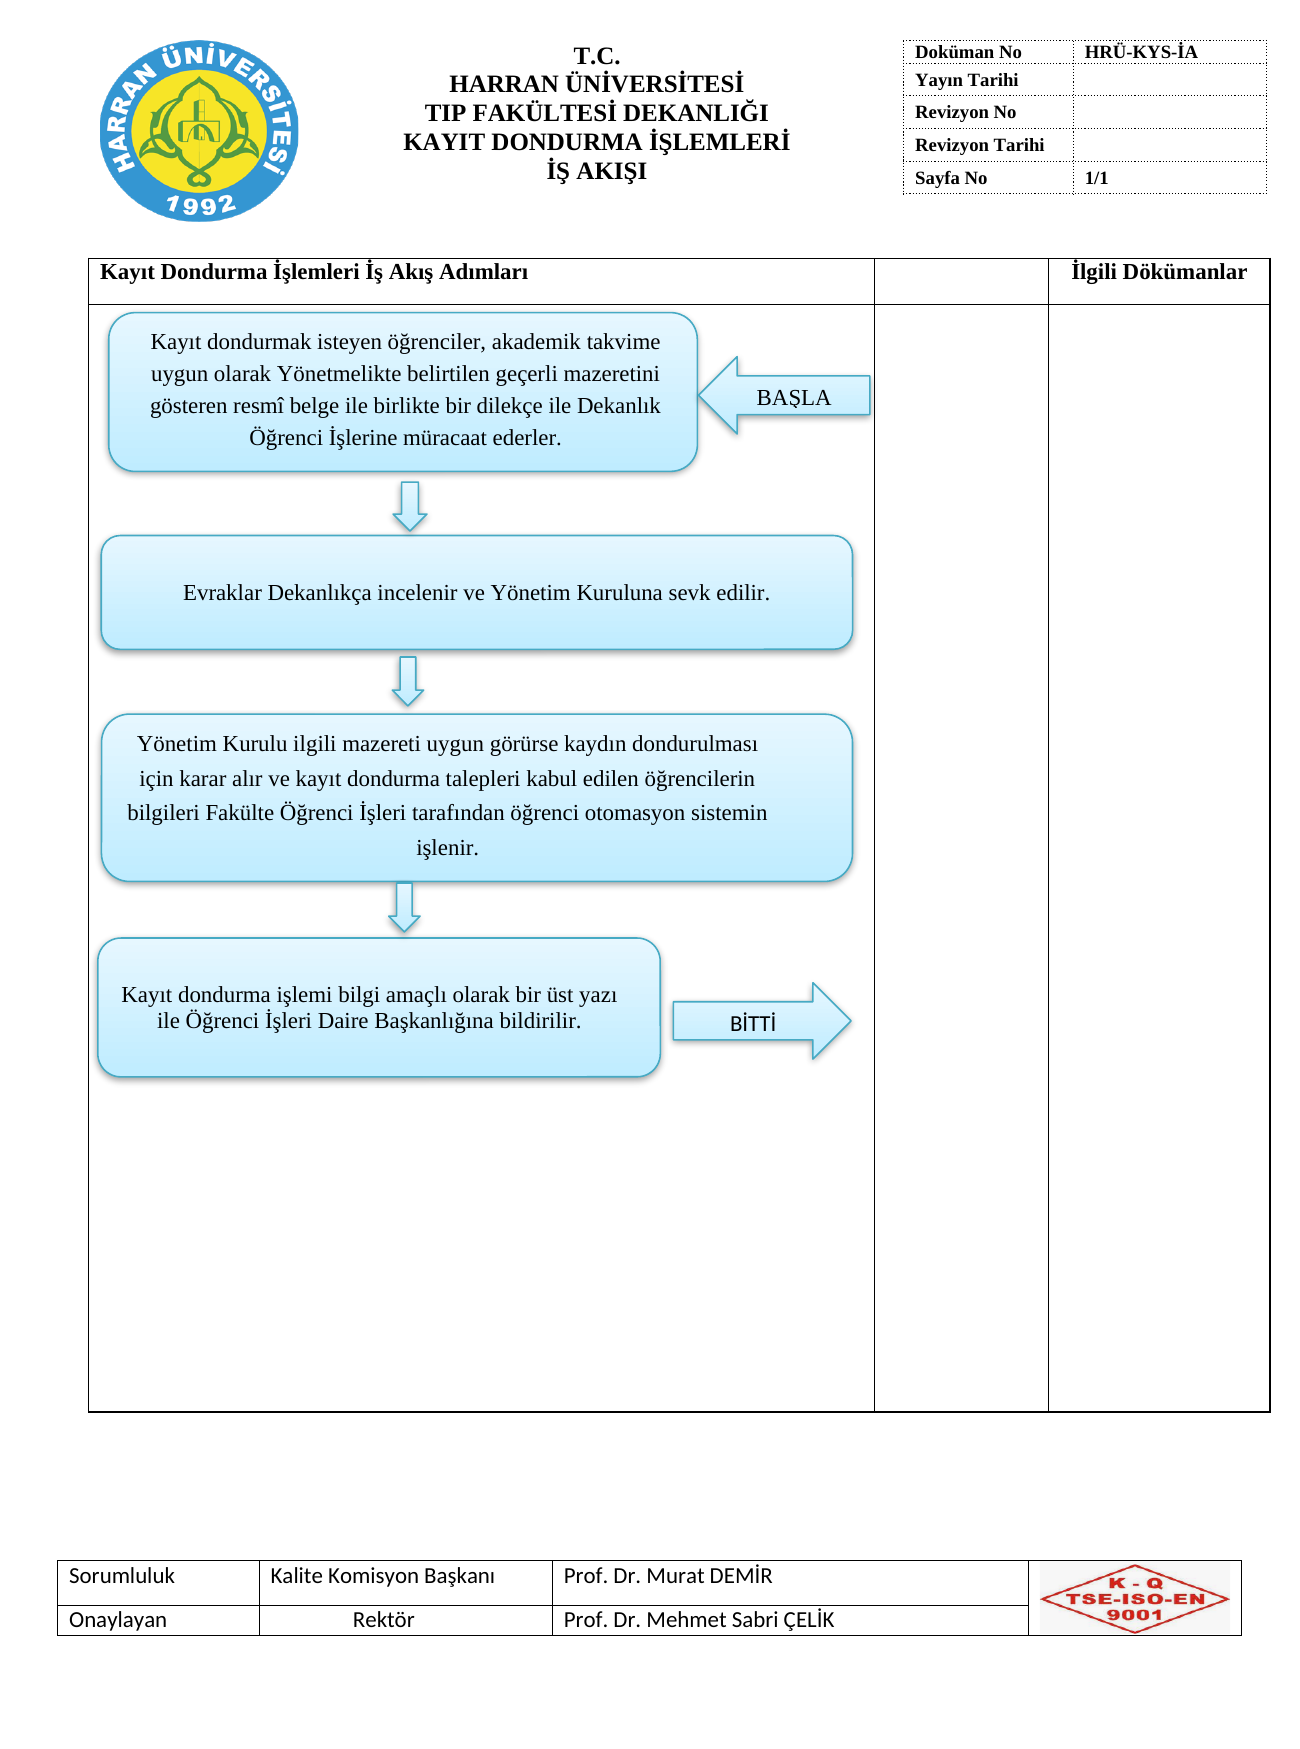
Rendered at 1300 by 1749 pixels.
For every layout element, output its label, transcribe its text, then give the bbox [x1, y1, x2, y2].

table_header İlgili Dökümanlar [1049, 259, 1269, 303]
table_header [875, 259, 1048, 303]
table_cell [875, 305, 1048, 1411]
table_header Kayıt Dondurma İşlemleri İş Akış Adımları [89, 259, 874, 303]
picture [100, 40, 299, 222]
picture [1039, 1561, 1231, 1634]
table_cell [1049, 305, 1269, 1411]
table_cell [89, 305, 874, 1411]
